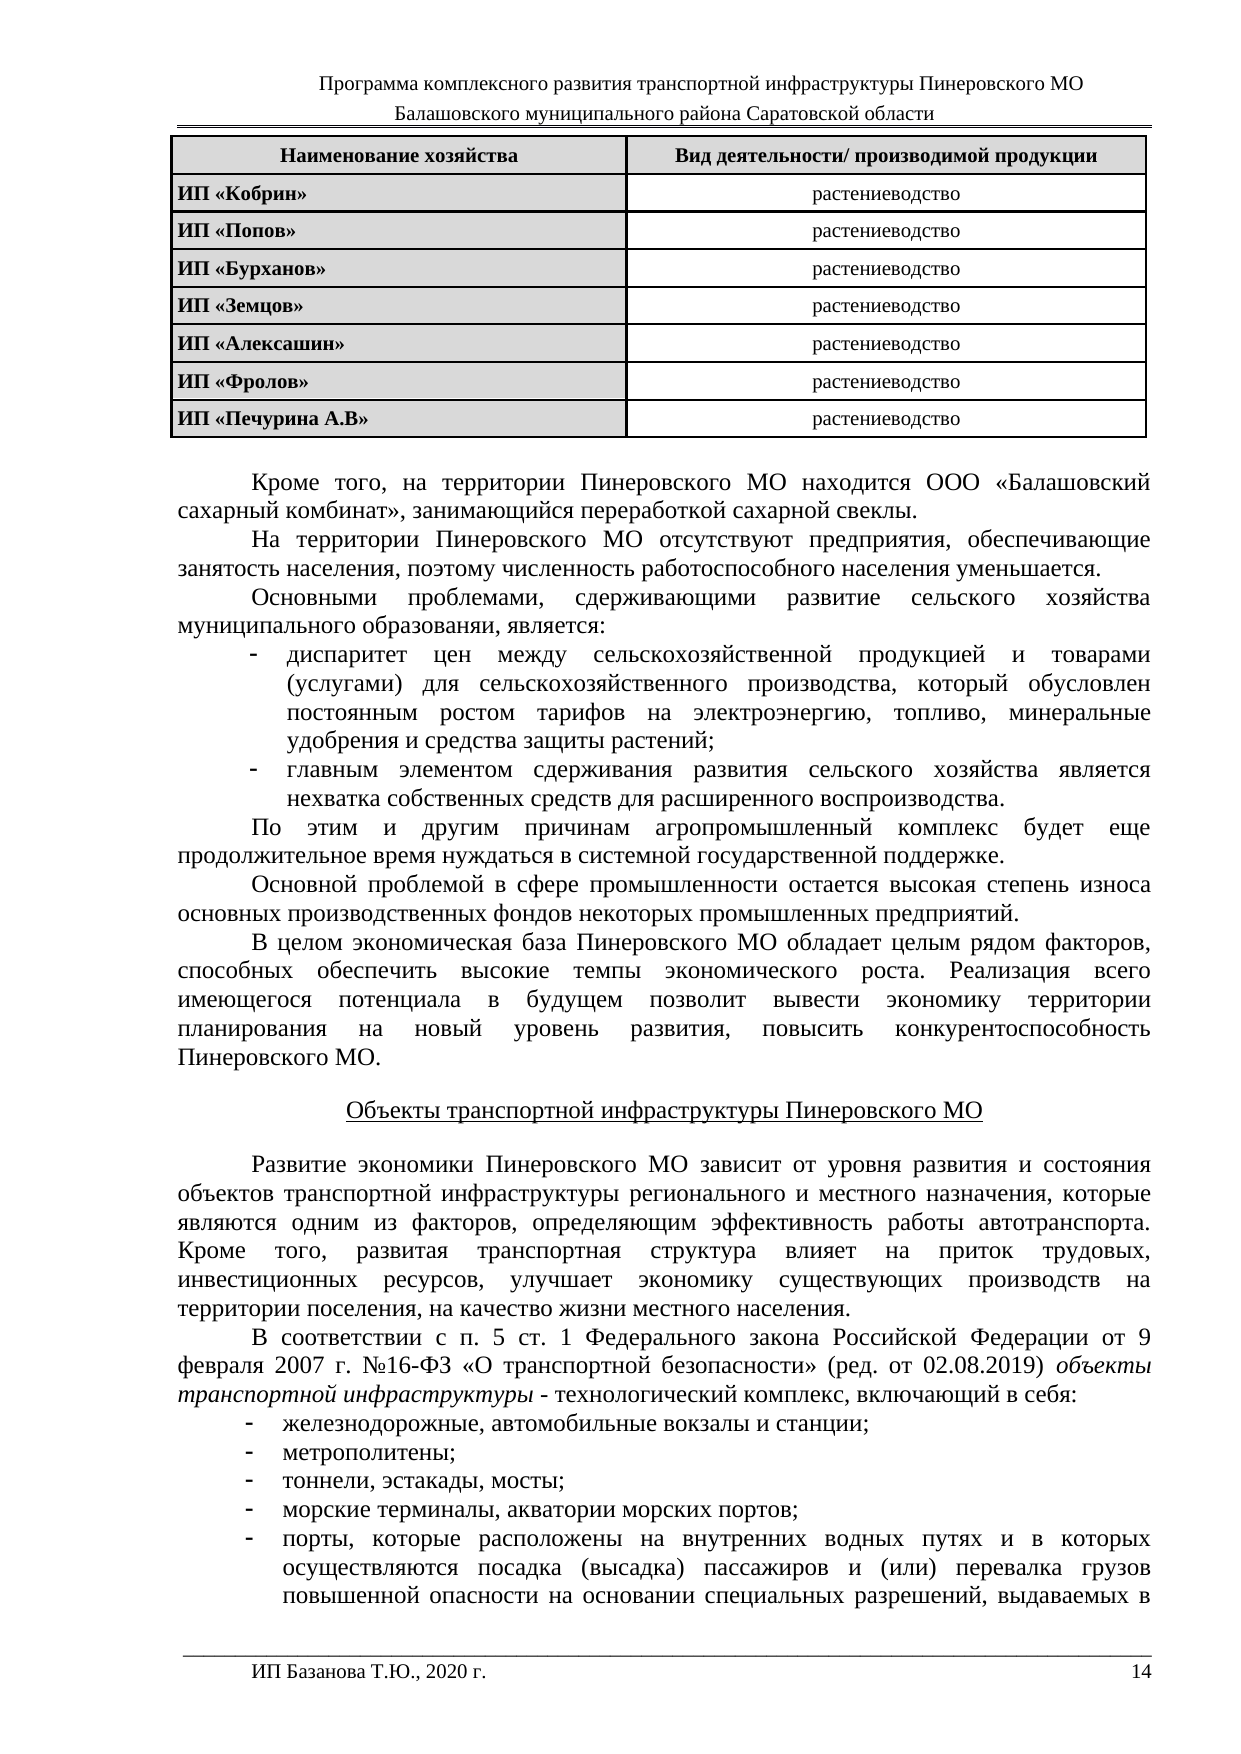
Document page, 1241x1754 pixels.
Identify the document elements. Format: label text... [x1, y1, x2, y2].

table_header Наименование хозяйства [173, 137, 625, 173]
list диспаритет цен между сельскохозяйственной продукцией и товарами (услугами) для сельскохозяйственного производства, который обусловлен постоянным ростом тарифов на электроэнергию, топливо, минеральные удобрения и средства защиты растений; [249, 639, 1152, 754]
text На территории Пинеровского МО отсутствуют предприятия, обеспечивающие занятость населения, поэтому численность работоспособного населения уменьшается. [177, 524, 1152, 582]
table_cell растениеводство [628, 288, 1145, 323]
text В целом экономическая база Пинеровского МО обладает целым рядом факторов, способных обеспечить высокие темпы экономического роста. Реализация всего имеющегося потенциала в будущем позволит вывести экономику территории планирования на новый уровень развития, повысить конкурентоспособность Пинеровского МО. [177, 927, 1152, 1071]
text Основными проблемами, сдерживающими развитие сельского хозяйства муниципального образованяи, является: [177, 582, 1152, 639]
table_cell ИП «Попов» [173, 213, 625, 248]
table_cell растениеводство [628, 363, 1145, 398]
list железнодорожные, автомобильные вокзалы и станции; [245, 1408, 1152, 1437]
list метрополитены; [245, 1437, 1152, 1466]
table_cell растениеводство [628, 401, 1145, 436]
text Кроме того, на территории Пинеровского МО находится ООО «Балашовский сахарный комбинат», занимающийся переработкой сахарной свеклы. [177, 467, 1152, 524]
table_cell растениеводство [628, 250, 1145, 286]
table_cell ИП «Печурина А.В» [173, 401, 625, 436]
text По этим и другим причинам агропромышленный комплекс будет еще продолжительное время нуждаться в системной государственной поддержке. [177, 812, 1152, 869]
table_cell ИП «Бурханов» [173, 250, 625, 286]
text Развитие экономики Пинеровского МО зависит от уровня развития и состояния объектов транспортной инфраструктуры регионального и местного назначения, которые являются одним из факторов, определяющим эффективность работы автотранспорта. Кроме того, развитая транспортная структура влияет на приток трудовых, инвестиционных ресурсов, улучшает экономику существующих производств на территории поселения, на качество жизни местного населения. [177, 1149, 1152, 1322]
table_cell растениеводство [628, 325, 1145, 361]
table_cell ИП «Фролов» [173, 363, 625, 398]
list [245, 1523, 1152, 1609]
list тоннели, эстакады, мосты; [245, 1466, 1152, 1494]
list главным элементом сдерживания развития сельского хозяйства является нехватка собственных средств для расширенного воспроизводства. [249, 754, 1152, 812]
table_header Вид деятельности/ производимой продукции [628, 137, 1145, 173]
table_cell ИП «Кобрин» [173, 175, 625, 210]
text В соответствии с п. 5 ст. 1 Федерального закона Российской Федерации от 9 февраля 2007 г. №16-ФЗ «О транспортной безопасности» (ред. от 02.08.2019) объекты транспортной инфраструктуры - технологический комплекс, включающий в себя: [177, 1322, 1152, 1408]
subtitle Объекты транспортной инфраструктуры Пинеровского МО [177, 1096, 1152, 1124]
table_cell растениеводство [628, 175, 1145, 210]
list морские терминалы, акватории морских портов; [245, 1494, 1152, 1523]
text Основной проблемой в сфере промышленности остается высокая степень износа основных производственных фондов некоторых промышленных предприятий. [177, 869, 1152, 927]
table_cell ИП «Алексашин» [173, 325, 625, 361]
table_cell растениеводство [628, 213, 1145, 248]
table_cell ИП «Земцов» [173, 288, 625, 323]
